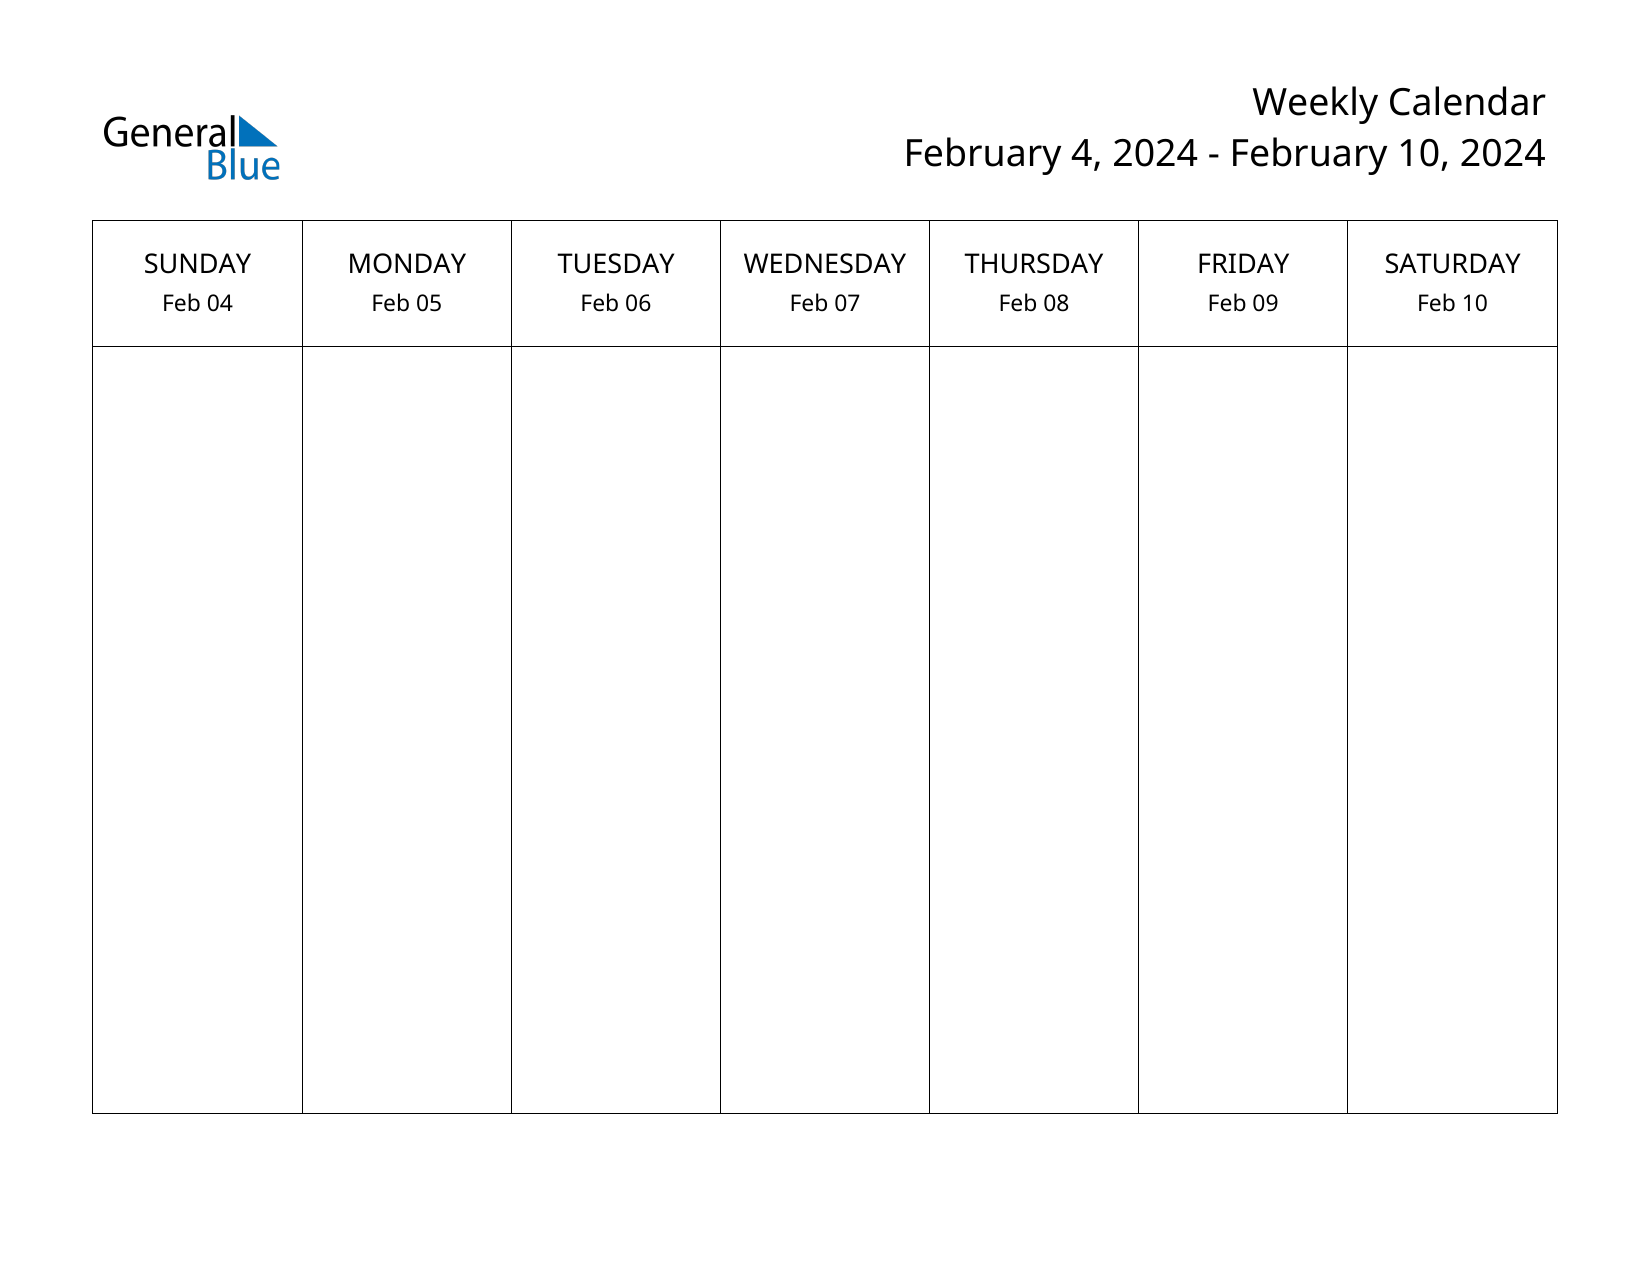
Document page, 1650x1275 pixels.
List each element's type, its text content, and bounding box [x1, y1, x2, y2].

table_cell [303, 347, 511, 1113]
picture [104, 115, 280, 180]
table_cell FRIDAY Feb 09 [1139, 221, 1347, 346]
table_header Weekly Calendar February 4, 2024 - February 10, 2024 [302, 75, 1557, 220]
table_cell MONDAY Feb 05 [303, 221, 511, 346]
table_cell [93, 347, 302, 1113]
table_cell TUESDAY Feb 06 [512, 221, 720, 346]
table_header [93, 75, 302, 220]
table_cell [1348, 347, 1557, 1113]
table_cell THURSDAY Feb 08 [930, 221, 1138, 346]
table_cell [721, 347, 929, 1113]
table_cell SUNDAY Feb 04 [93, 221, 302, 346]
table_cell [1139, 347, 1347, 1113]
table_cell [512, 347, 720, 1113]
table_cell [930, 347, 1138, 1113]
table_cell SATURDAY Feb 10 [1348, 221, 1557, 346]
table_cell WEDNESDAY Feb 07 [721, 221, 929, 346]
